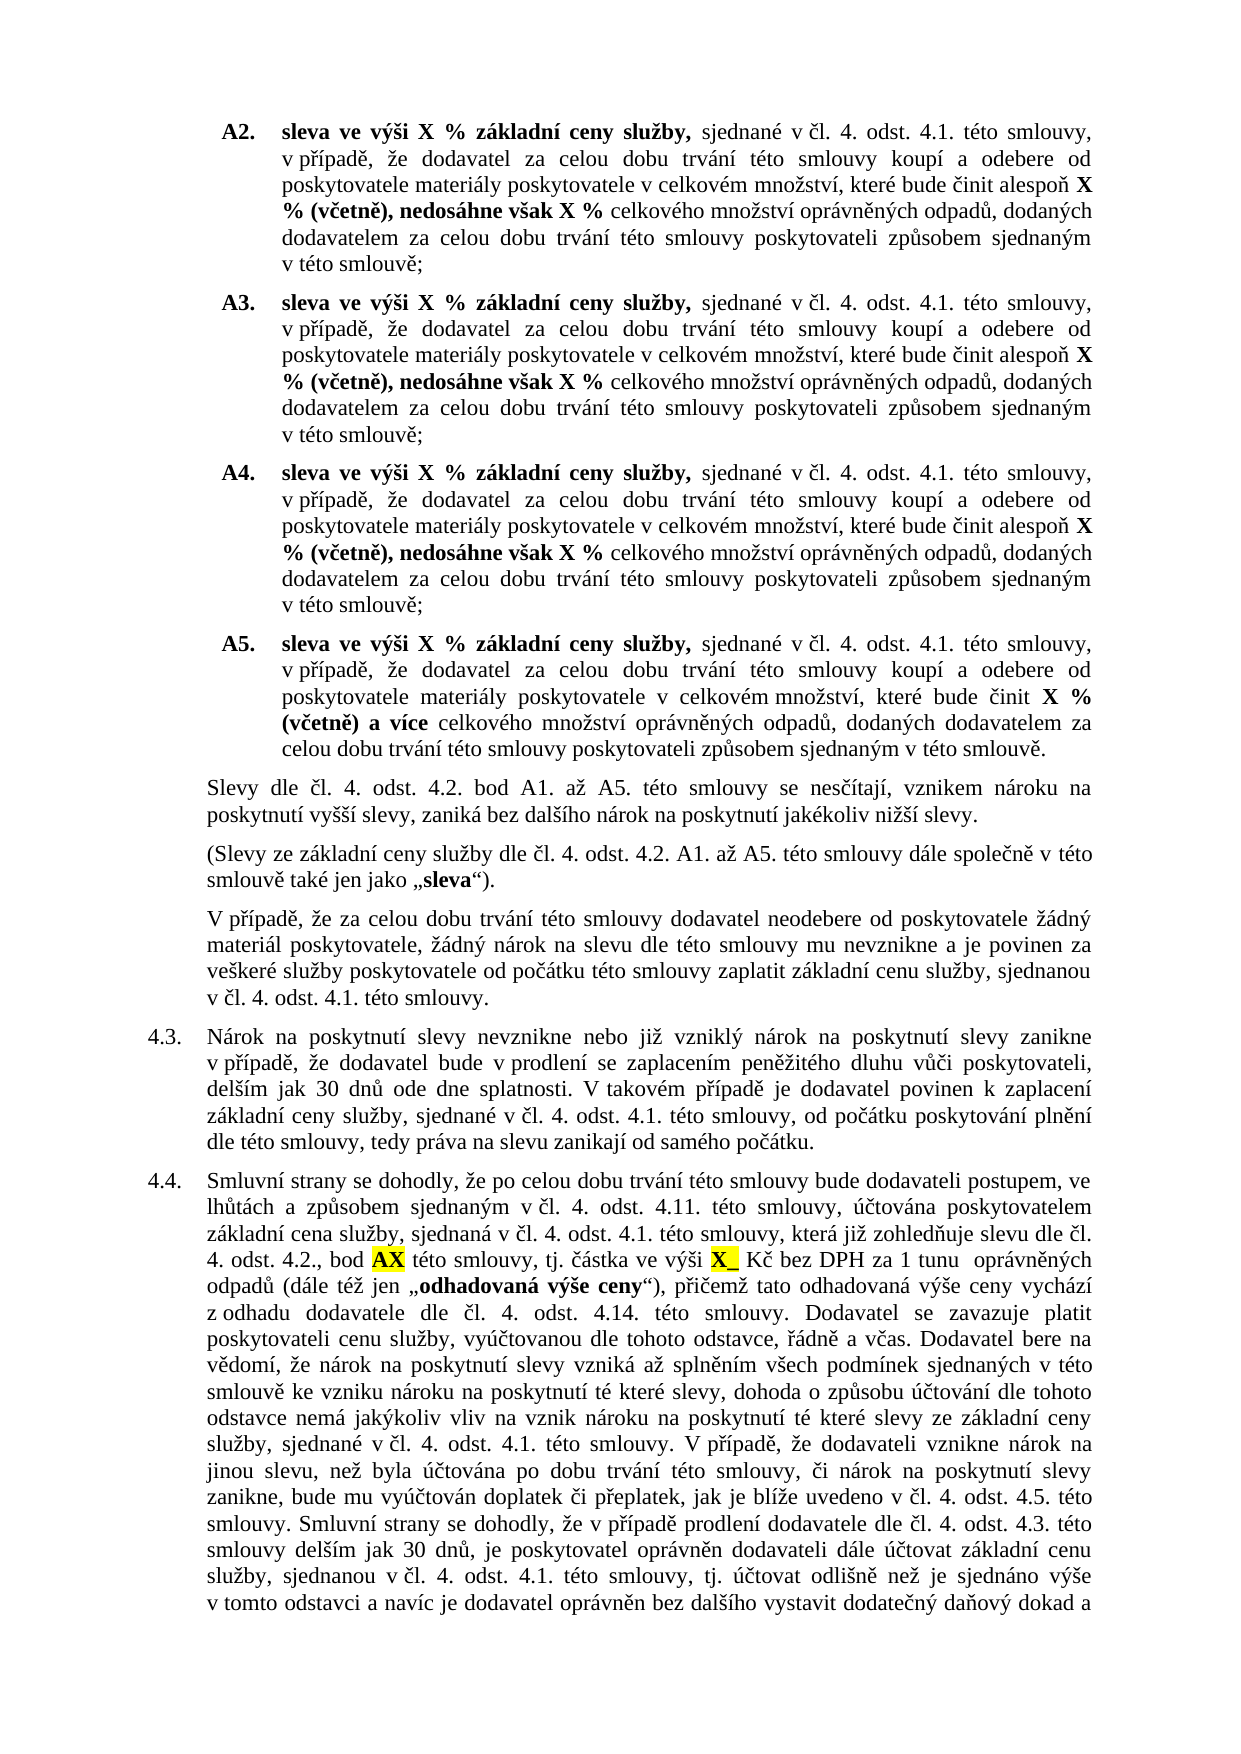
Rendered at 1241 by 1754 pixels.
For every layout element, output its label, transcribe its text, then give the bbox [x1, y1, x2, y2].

text (Slevy ze základní ceny služby dle čl. 4. odst. 4.2. A1. až A5. této smlouvy dále společně v této smlouvě také jen jako „sleva“). [207, 839, 1093, 892]
list sleva ve výši X % základní ceny služby, sjednané v čl. 4. odst. 4.1. této smlouvy, v případě, že dodavatel za celou dobu trvání této smlouvy koupí a odebere od poskytovatele materiály poskytovatele v celkovém množství, které bude činit alespoň X % (včetně), nedosáhne však X % celkového množství oprávněných odpadů, dodaných dodavatelem za celou dobu trvání této smlouvy poskytovateli způsobem sjednaným v této smlouvě; [221, 459, 1093, 618]
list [148, 1167, 1093, 1615]
list sleva ve výši X % základní ceny služby, sjednané v čl. 4. odst. 4.1. této smlouvy, v případě, že dodavatel za celou dobu trvání této smlouvy koupí a odebere od poskytovatele materiály poskytovatele v celkovém množství, které bude činit alespoň X % (včetně), nedosáhne však X % celkového množství oprávněných odpadů, dodaných dodavatelem za celou dobu trvání této smlouvy poskytovateli způsobem sjednaným v této smlouvě; [221, 118, 1093, 276]
text V případě, že za celou dobu trvání této smlouvy dodavatel neodebere od poskytovatele žádný materiál poskytovatele, žádný nárok na slevu dle této smlouvy mu nevznikne a je povinen za veškeré služby poskytovatele od počátku této smlouvy zaplatit základní cenu služby, sjednanou v čl. 4. odst. 4.1. této smlouvy. [207, 905, 1093, 1010]
list Nárok na poskytnutí slevy nevznikne nebo již vzniklý nárok na poskytnutí slevy zanikne v případě, že dodavatel bude v prodlení se zaplacením peněžitého dluhu vůči poskytovateli, delším jak 30 dnů ode dne splatnosti. V takovém případě je dodavatel povinen k zaplacení základní ceny služby, sjednané v čl. 4. odst. 4.1. této smlouvy, od počátku poskytování plnění dle této smlouvy, tedy práva na slevu zanikají od samého počátku. [148, 1023, 1093, 1154]
text Slevy dle čl. 4. odst. 4.2. bod A1. až A5. této smlouvy se nesčítají, vznikem nároku na poskytnutí vyšší slevy, zaniká bez dalšího nárok na poskytnutí jakékoliv nižší slevy. [207, 774, 1093, 827]
list sleva ve výši X % základní ceny služby, sjednané v čl. 4. odst. 4.1. této smlouvy, v případě, že dodavatel za celou dobu trvání této smlouvy koupí a odebere od poskytovatele materiály poskytovatele v celkovém množství, které bude činit alespoň X % (včetně), nedosáhne však X % celkového množství oprávněných odpadů, dodaných dodavatelem za celou dobu trvání této smlouvy poskytovateli způsobem sjednaným v této smlouvě; [221, 289, 1093, 447]
list sleva ve výši X % základní ceny služby, sjednané v čl. 4. odst. 4.1. této smlouvy, v případě, že dodavatel za celou dobu trvání této smlouvy koupí a odebere od poskytovatele materiály poskytovatele v celkovém množství, které bude činit X % (včetně) a více celkového množství oprávněných odpadů, dodaných dodavatelem za celou dobu trvání této smlouvy poskytovateli způsobem sjednaným v této smlouvě. [221, 630, 1093, 762]
